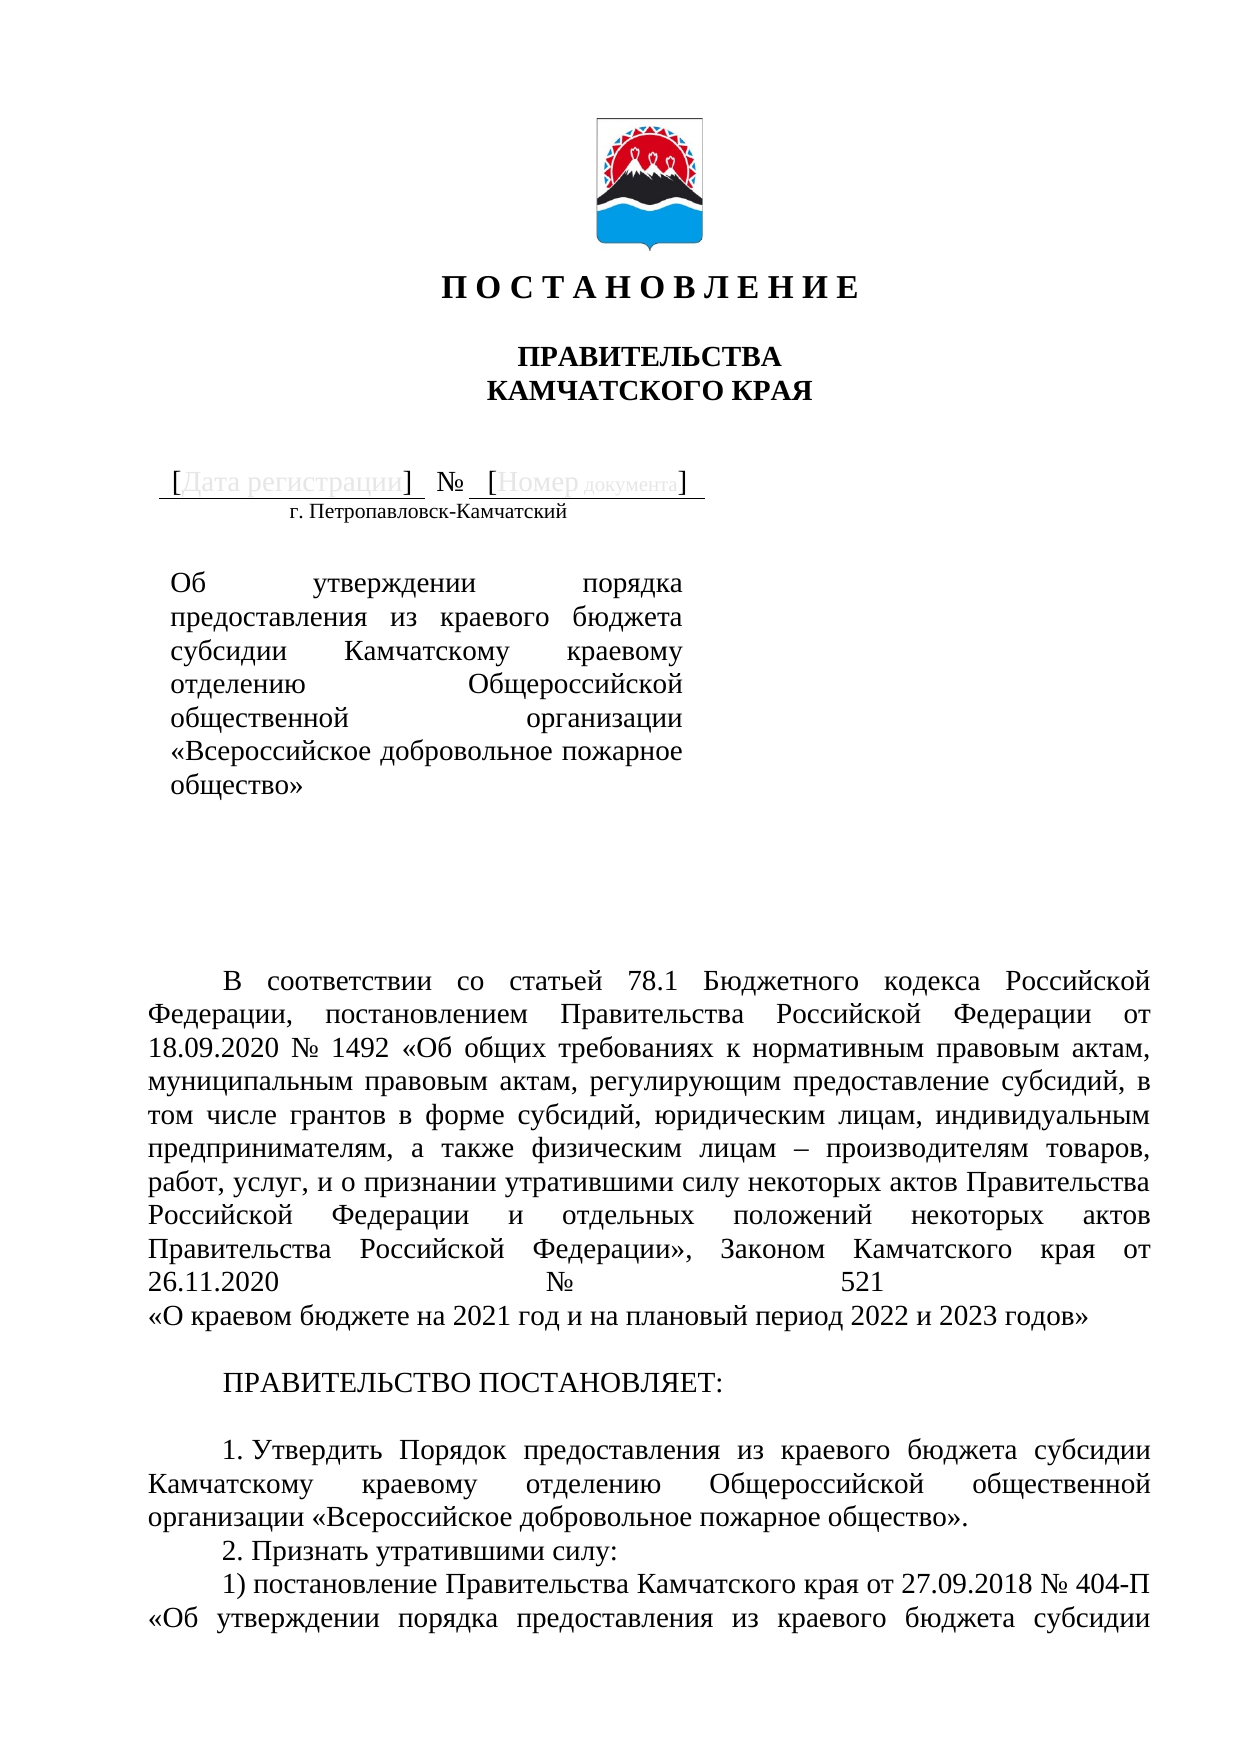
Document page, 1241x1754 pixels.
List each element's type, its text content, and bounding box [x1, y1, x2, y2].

text г. Петропавловск-Камчатский [148, 498, 709, 542]
table_header [Дата регистрации] [159, 464, 425, 497]
table_header [Номер документа] [469, 464, 705, 497]
text ПРАВИТЕЛЬСТВО ПОСТАНОВЛЯЕТ: [148, 1365, 1152, 1399]
title ПРАВИТЕЛЬСТВА [148, 339, 1152, 373]
text В соответствии со статьей 78.1 Бюджетного кодекса Российской Федерации, постановлением Правительства Российской Федерации от 18.09.2020 № 1492 «Об общих требованиях к нормативным правовым актам, муниципальным правовым актам, регулирующим предоставление субсидий, в том числе грантов в форме субсидий, юридическим лицам, индивидуальным предпринимателям, а также физическим лицам – производителям товаров, работ, услуг, и о признании утратившими силу некоторых актов Правительства Российской Федерации и отдельных положений некоторых актов Правительства Российской Федерации», Законом Камчатского края от 26.11.2020 № 521 «О краевом бюджете на 2021 год и на плановый период 2022 и 2023 годов» [148, 963, 1152, 1332]
table_header Об утверждении порядка предоставления из краевого бюджета субсидии Камчатскому краевому отделению Общероссийской общественной организации «Всероссийское добровольное пожарное общество» [159, 566, 694, 929]
title П О С Т А Н О В Л Е Н И Е [148, 267, 1152, 306]
picture [596, 118, 703, 251]
list Признать утратившими силу: [148, 1533, 1152, 1566]
table_header № [425, 464, 469, 497]
title КАМЧАТСКОГО КРАЯ [148, 373, 1152, 406]
list Утвердить Порядок предоставления из краевого бюджета субсидии Камчатскому краевому отделению Общероссийской общественной организации «Всероссийское добровольное пожарное общество». [148, 1432, 1152, 1533]
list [148, 1566, 1152, 1633]
